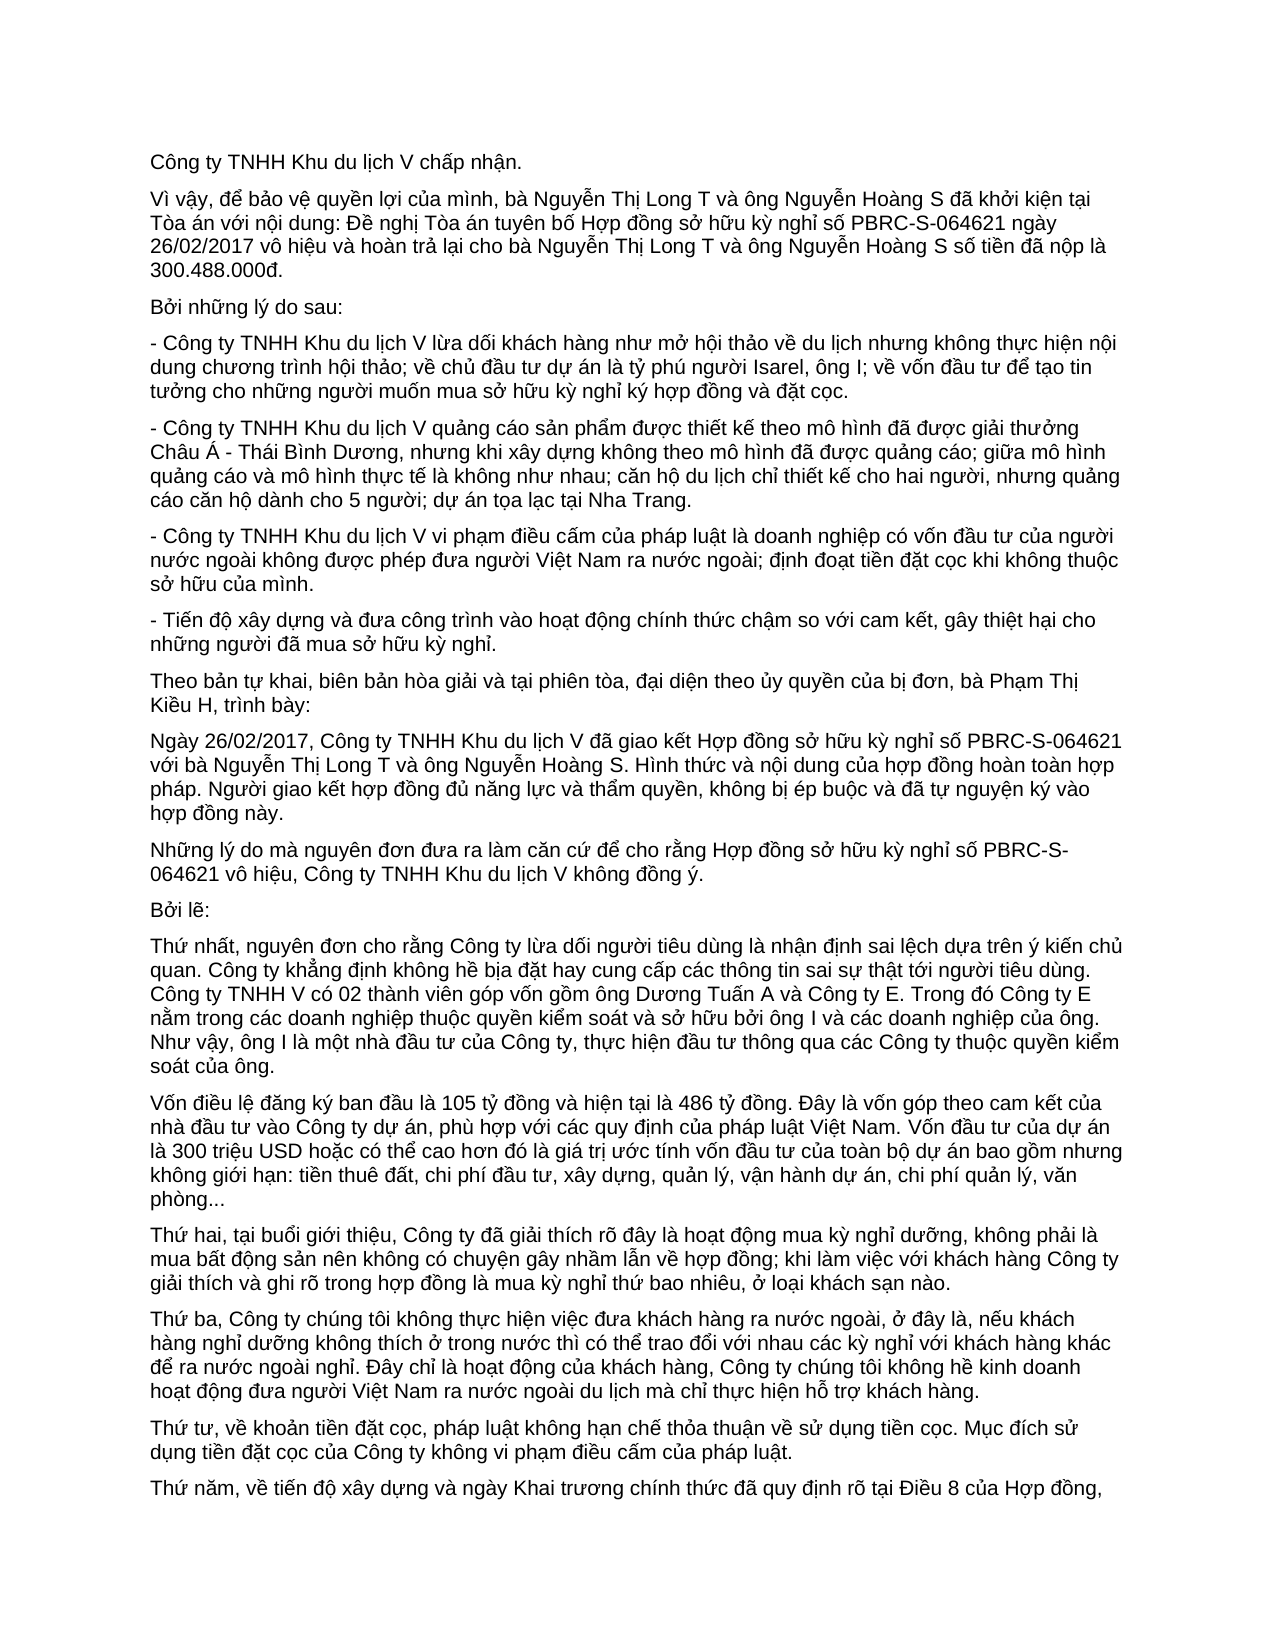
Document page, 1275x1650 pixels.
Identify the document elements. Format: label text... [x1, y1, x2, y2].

text Thứ tư, về khoản tiền đặt cọc, pháp luật không hạn chế thỏa thuận về sử dụng tiền cọc. Mục đích sử dụng tiền đặt cọc của Công ty không vi phạm điều cấm của pháp luật. [150, 1416, 1125, 1463]
text Thứ hai, tại buổi giới thiệu, Công ty đã giải thích rõ đây là hoạt động mua kỳ nghỉ dưỡng, không phải là mua bất động sản nên không có chuyện gây nhầm lẫn về hợp đồng; khi làm việc với khách hàng Công ty giải thích và ghi rõ trong hợp đồng là mua kỳ nghỉ thứ bao nhiêu, ở loại khách sạn nào. [150, 1223, 1125, 1295]
text Vốn điều lệ đăng ký ban đầu là 105 tỷ đồng và hiện tại là 486 tỷ đồng. Đây là vốn góp theo cam kết của nhà đầu tư vào Công ty dự án, phù hợp với các quy định của pháp luật Việt Nam. Vốn đầu tư của dự án là 300 triệu USD hoặc có thể cao hơn đó là giá trị ước tính vốn đầu tư của toàn bộ dự án bao gồm nhưng không giới hạn: tiền thuê đất, chi phí đầu tư, xây dựng, quản lý, vận hành dự án, chi phí quản lý, văn phòng... [150, 1091, 1125, 1210]
text Ngày 26/02/2017, Công ty TNHH Khu du lịch V đã giao kết Hợp đồng sở hữu kỳ nghỉ số PBRC-S-064621 với bà Nguyễn Thị Long T và ông Nguyễn Hoàng S. Hình thức và nội dung của hợp đồng hoàn toàn hợp pháp. Người giao kết hợp đồng đủ năng lực và thẩm quyền, không bị ép buộc và đã tự nguyện ký vào hợp đồng này. [150, 729, 1125, 825]
text Vì vậy, để bảo vệ quyền lợi của mình, bà Nguyễn Thị Long T và ông Nguyễn Hoàng S đã khởi kiện tại Tòa án với nội dung: Đề nghị Tòa án tuyên bố Hợp đồng sở hữu kỳ nghỉ số PBRC-S-064621 ngày 26/02/2017 vô hiệu và hoàn trả lại cho bà Nguyễn Thị Long T và ông Nguyễn Hoàng S số tiền đã nộp là 300.488.000đ. [150, 186, 1125, 282]
text - Công ty TNHH Khu du lịch V vi phạm điều cấm của pháp luật là doanh nghiệp có vốn đầu tư của người nước ngoài không được phép đưa người Việt Nam ra nước ngoài; định đoạt tiền đặt cọc khi không thuộc sở hữu của mình. [150, 524, 1125, 596]
text Thứ nhất, nguyên đơn cho rằng Công ty lừa dối người tiêu dùng là nhận định sai lệch dựa trên ý kiến chủ quan. Công ty khẳng định không hề bịa đặt hay cung cấp các thông tin sai sự thật tới người tiêu dùng. Công ty TNHH V có 02 thành viên góp vốn gồm ông Dương Tuấn A và Công ty E. Trong đó Công ty E nằm trong các doanh nghiệp thuộc quyền kiểm soát và sở hữu bởi ông I và các doanh nghiệp của ông. Như vậy, ông I là một nhà đầu tư của Công ty, thực hiện đầu tư thông qua các Công ty thuộc quyền kiểm soát của ông. [150, 934, 1125, 1078]
text Bởi những lý do sau: [150, 295, 1125, 319]
text - Công ty TNHH Khu du lịch V lừa dối khách hàng như mở hội thảo về du lịch nhưng không thực hiện nội dung chương trình hội thảo; về chủ đầu tư dự án là tỷ phú người Isarel, ông I; về vốn đầu tư để tạo tin tưởng cho những người muốn mua sở hữu kỳ nghỉ ký hợp đồng và đặt cọc. [150, 331, 1125, 403]
text - Công ty TNHH Khu du lịch V quảng cáo sản phẩm được thiết kế theo mô hình đã được giải thưởng Châu Á - Thái Bình Dương, nhưng khi xây dựng không theo mô hình đã được quảng cáo; giữa mô hình quảng cáo và mô hình thực tế là không như nhau; căn hộ du lịch chỉ thiết kế cho hai người, nhưng quảng cáo căn hộ dành cho 5 người; dự án tọa lạc tại Nha Trang. [150, 416, 1125, 511]
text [150, 150, 1125, 174]
text Thứ ba, Công ty chúng tôi không thực hiện việc đưa khách hàng ra nước ngoài, ở đây là, nếu khách hàng nghỉ dưỡng không thích ở trong nước thì có thể trao đổi với nhau các kỳ nghỉ với khách hàng khác để ra nước ngoài nghỉ. Đây chỉ là hoạt động của khách hàng, Công ty chúng tôi không hề kinh doanh hoạt động đưa người Việt Nam ra nước ngoài du lịch mà chỉ thực hiện hỗ trợ khách hàng. [150, 1307, 1125, 1403]
text Những lý do mà nguyên đơn đưa ra làm căn cứ để cho rằng Hợp đồng sở hữu kỳ nghỉ số PBRC-S-064621 vô hiệu, Công ty TNHH Khu du lịch V không đồng ý. [150, 837, 1125, 885]
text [150, 1476, 1125, 1500]
text Bởi lẽ: [150, 898, 1125, 922]
text Theo bản tự khai, biên bản hòa giải và tại phiên tòa, đại diện theo ủy quyền của bị đơn, bà Phạm Thị Kiều H, trình bày: [150, 669, 1125, 717]
text - Tiến độ xây dựng và đưa công trình vào hoạt động chính thức chậm so với cam kết, gây thiệt hại cho những người đã mua sở hữu kỳ nghỉ. [150, 608, 1125, 656]
